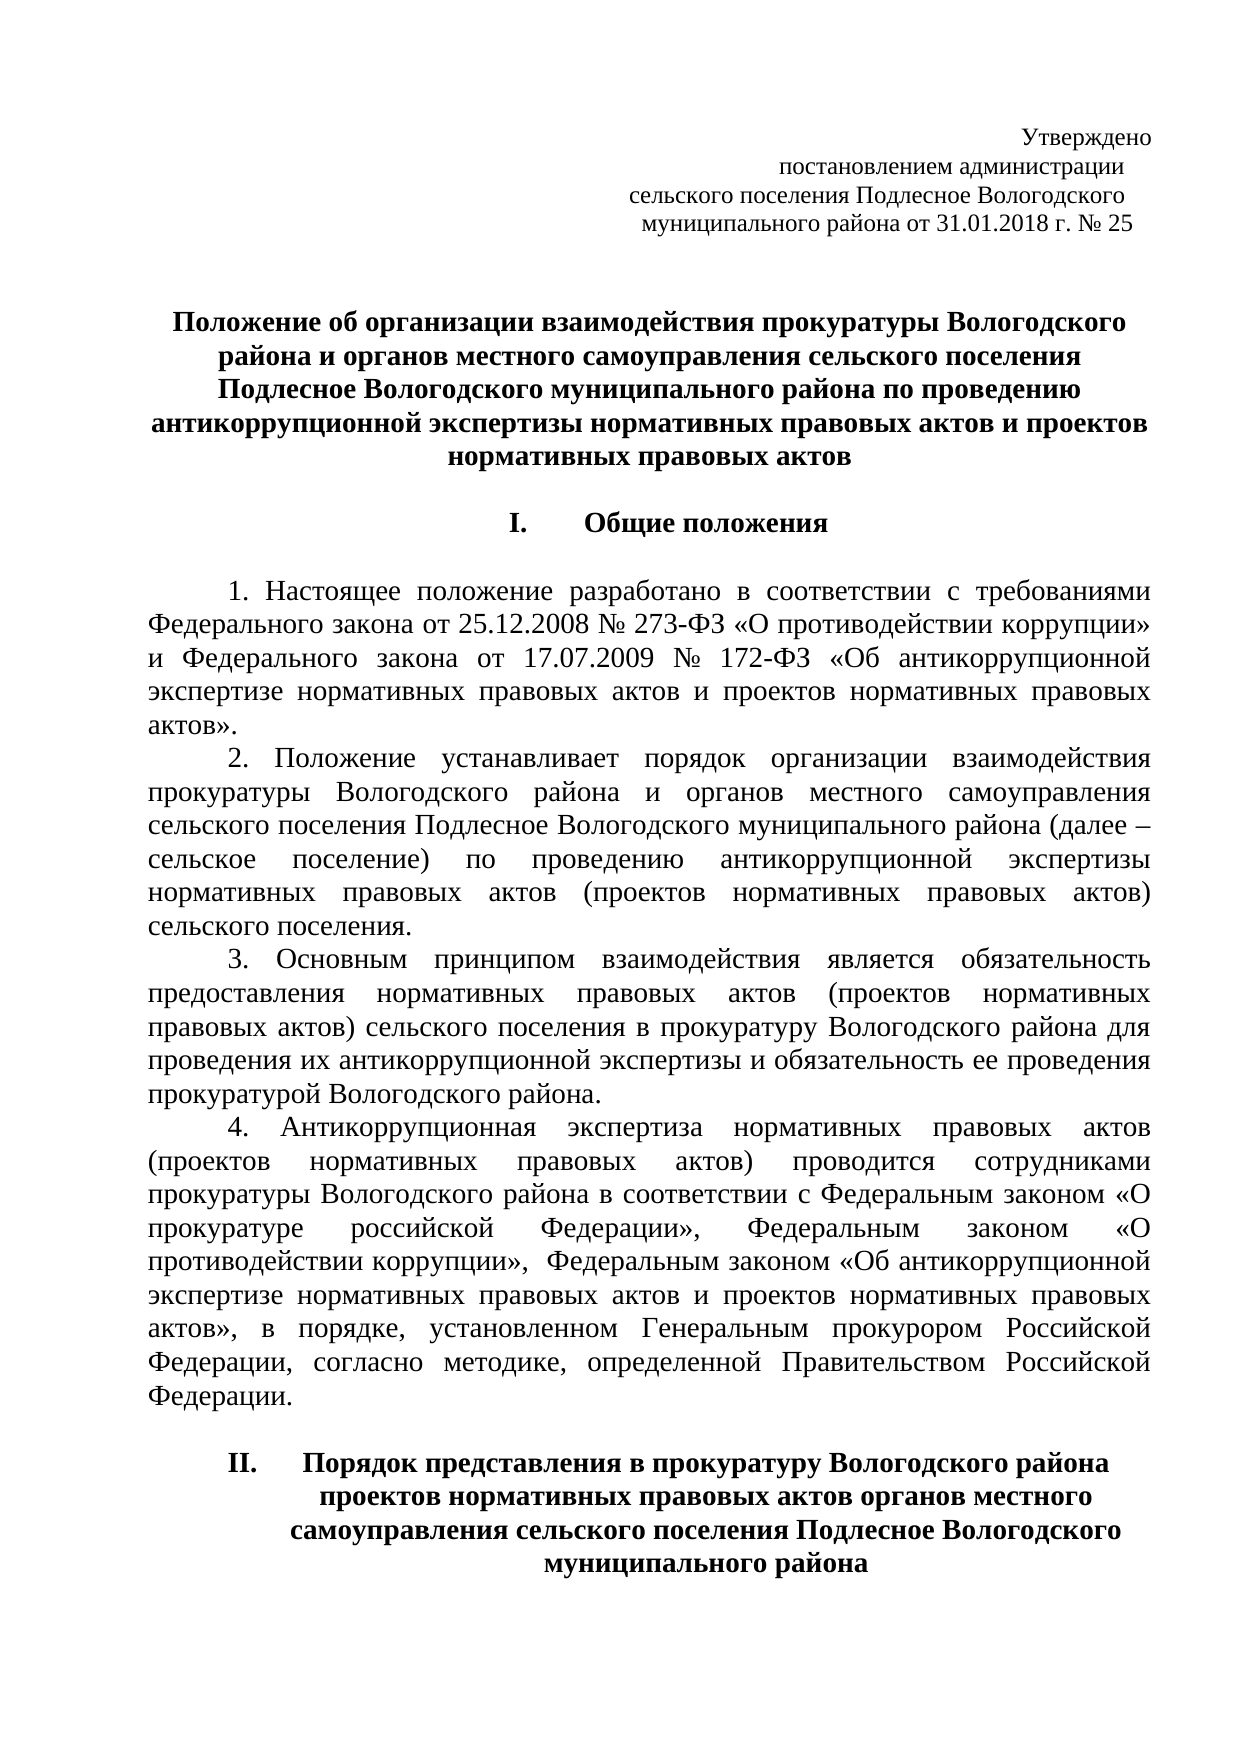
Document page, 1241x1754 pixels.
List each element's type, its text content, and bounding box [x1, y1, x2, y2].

text 4. Антикоррупционная экспертиза нормативных правовых актов (проектов нормативных правовых актов) проводится сотрудниками прокуратуры Вологодского района в соответствии с Федеральным законом «О прокуратуре российской Федерации», Федеральным законом «О противодействии коррупции», Федеральным законом «Об антикоррупционной экспертизе нормативных правовых актов и проектов нормативных правовых актов», в порядке, установленном Генеральным прокурором Российской Федерации, согласно методике, определенной Правительством Российской Федерации. [148, 1109, 1152, 1411]
text Положение об организации взаимодействия прокуратуры Вологодского района и органов местного самоуправления сельского поселения Подлесное Вологодского муниципального района по проведению антикоррупционной экспертизы нормативных правовых актов и проектов нормативных правовых актов [148, 304, 1152, 472]
list Общие положения [185, 506, 1152, 539]
text 1. Настоящее положение разработано в соответствии с требованиями Федерального закона от 25.12.2008 № 273-ФЗ «О противодействии коррупции» и Федерального закона от 17.07.2009 № 172-ФЗ «Об антикоррупционной экспертизе нормативных правовых актов и проектов нормативных правовых актов». [148, 573, 1152, 740]
text муниципального района от 31.01.2018 г. № 25 [148, 208, 1152, 237]
text 3. Основным принципом взаимодействия является обязательность предоставления нормативных правовых актов (проектов нормативных правовых актов) сельского поселения в прокуратуру Вологодского района для проведения их антикоррупционной экспертизы и обязательность ее проведения прокуратурой Вологодского района. [148, 942, 1152, 1109]
text постановлением администрации [148, 151, 1152, 180]
text сельского поселения Подлесное Вологодского [148, 180, 1152, 208]
text Утверждено [148, 122, 1152, 151]
text 2. Положение устанавливает порядок организации взаимодействия прокуратуры Вологодского района и органов местного самоуправления сельского поселения Подлесное Вологодского муниципального района (далее – сельское поселение) по проведению антикоррупционной экспертизы нормативных правовых актов (проектов нормативных правовых актов) сельского поселения. [148, 740, 1152, 942]
list Порядок представления в прокуратуру Вологодского района проектов нормативных правовых актов органов местного самоуправления сельского поселения Подлесное Вологодского муниципального района [185, 1445, 1152, 1579]
